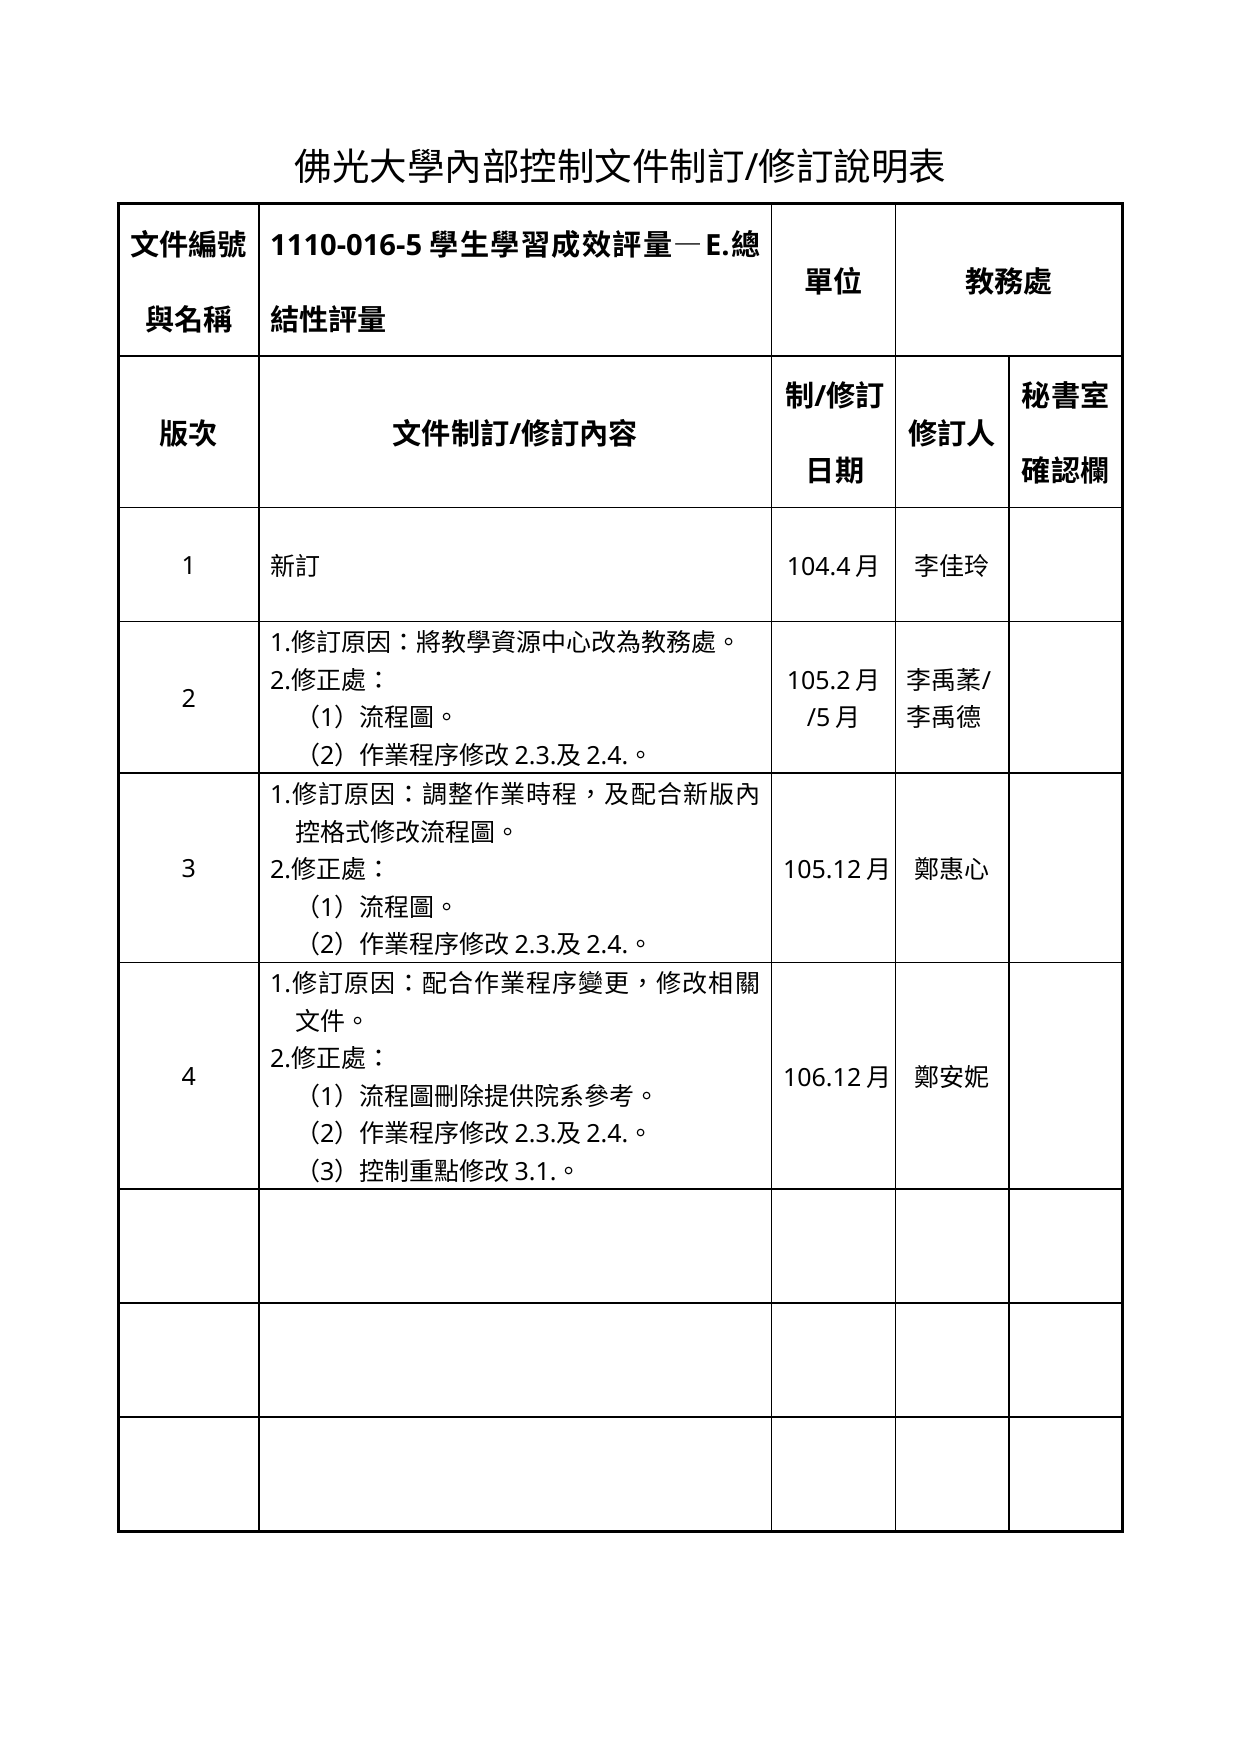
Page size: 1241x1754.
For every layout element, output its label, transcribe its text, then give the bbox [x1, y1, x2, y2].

table_cell 文件制訂/修訂內容 [260, 357, 771, 507]
table_cell 制/修訂日期 [772, 357, 895, 507]
table_header 1110-016-5學生學習成效評量—E.總結性評量 [260, 205, 771, 355]
table_cell [772, 1304, 895, 1416]
table_cell [120, 1418, 258, 1530]
table_cell 104.4月 [772, 508, 895, 621]
table_cell 秘書室確認欄 [1010, 357, 1121, 507]
table_cell [260, 1418, 771, 1530]
table_cell 李佳玲 [896, 508, 1008, 621]
text 佛光大學內部控制文件制訂/修訂說明表 [118, 127, 1122, 202]
table_cell 105.2月/5月 [772, 622, 895, 772]
table_cell [120, 1304, 258, 1416]
table_cell 鄭惠心 [896, 774, 1008, 961]
table_cell 1 [120, 508, 258, 621]
table_cell [120, 1190, 258, 1302]
table_cell 李禹葇/李禹德 [896, 622, 1008, 772]
table_cell 1.修訂原因：調整作業時程，及配合新版內控格式修改流程圖。 2.修正處： （1）流程圖。 （2）作業程序修改2.3.及2.4.。 [260, 774, 771, 961]
table_cell [1010, 622, 1121, 772]
table_header 單位 [772, 205, 895, 355]
table_cell 106.12月 [772, 963, 895, 1188]
table_cell 2 [120, 622, 258, 772]
table_cell [1010, 1190, 1121, 1302]
table_cell 鄭安妮 [896, 963, 1008, 1188]
table_cell 修訂人 [896, 357, 1008, 507]
table_cell 1.修訂原因：將教學資源中心改為教務處。 2.修正處： （1）流程圖。 （2）作業程序修改2.3.及2.4.。 [260, 622, 771, 772]
table_header 教務處 [896, 205, 1121, 355]
table_cell [896, 1304, 1008, 1416]
table_cell [1010, 774, 1121, 961]
table_cell 版次 [120, 357, 258, 507]
table_cell 1.修訂原因：配合作業程序變更，修改相關文件。 2.修正處： （1）流程圖刪除提供院系參考。 （2）作業程序修改2.3.及2.4.。 （3）控制重點修改3.1.。 [260, 963, 771, 1188]
table_cell [772, 1190, 895, 1302]
table_cell [260, 1190, 771, 1302]
table_cell [772, 1418, 895, 1530]
table_cell [896, 1418, 1008, 1530]
table_cell 新訂 [260, 508, 771, 621]
table_cell 105.12月 [772, 774, 895, 961]
table_cell [1010, 963, 1121, 1188]
table_cell [1010, 1418, 1121, 1530]
table_cell [260, 1304, 771, 1416]
table_cell [896, 1190, 1008, 1302]
table_cell 4 [120, 963, 258, 1188]
table_cell [1010, 1304, 1121, 1416]
table_header 文件編號與名稱 [120, 205, 258, 355]
table_cell [1010, 508, 1121, 621]
table_cell 3 [120, 774, 258, 961]
